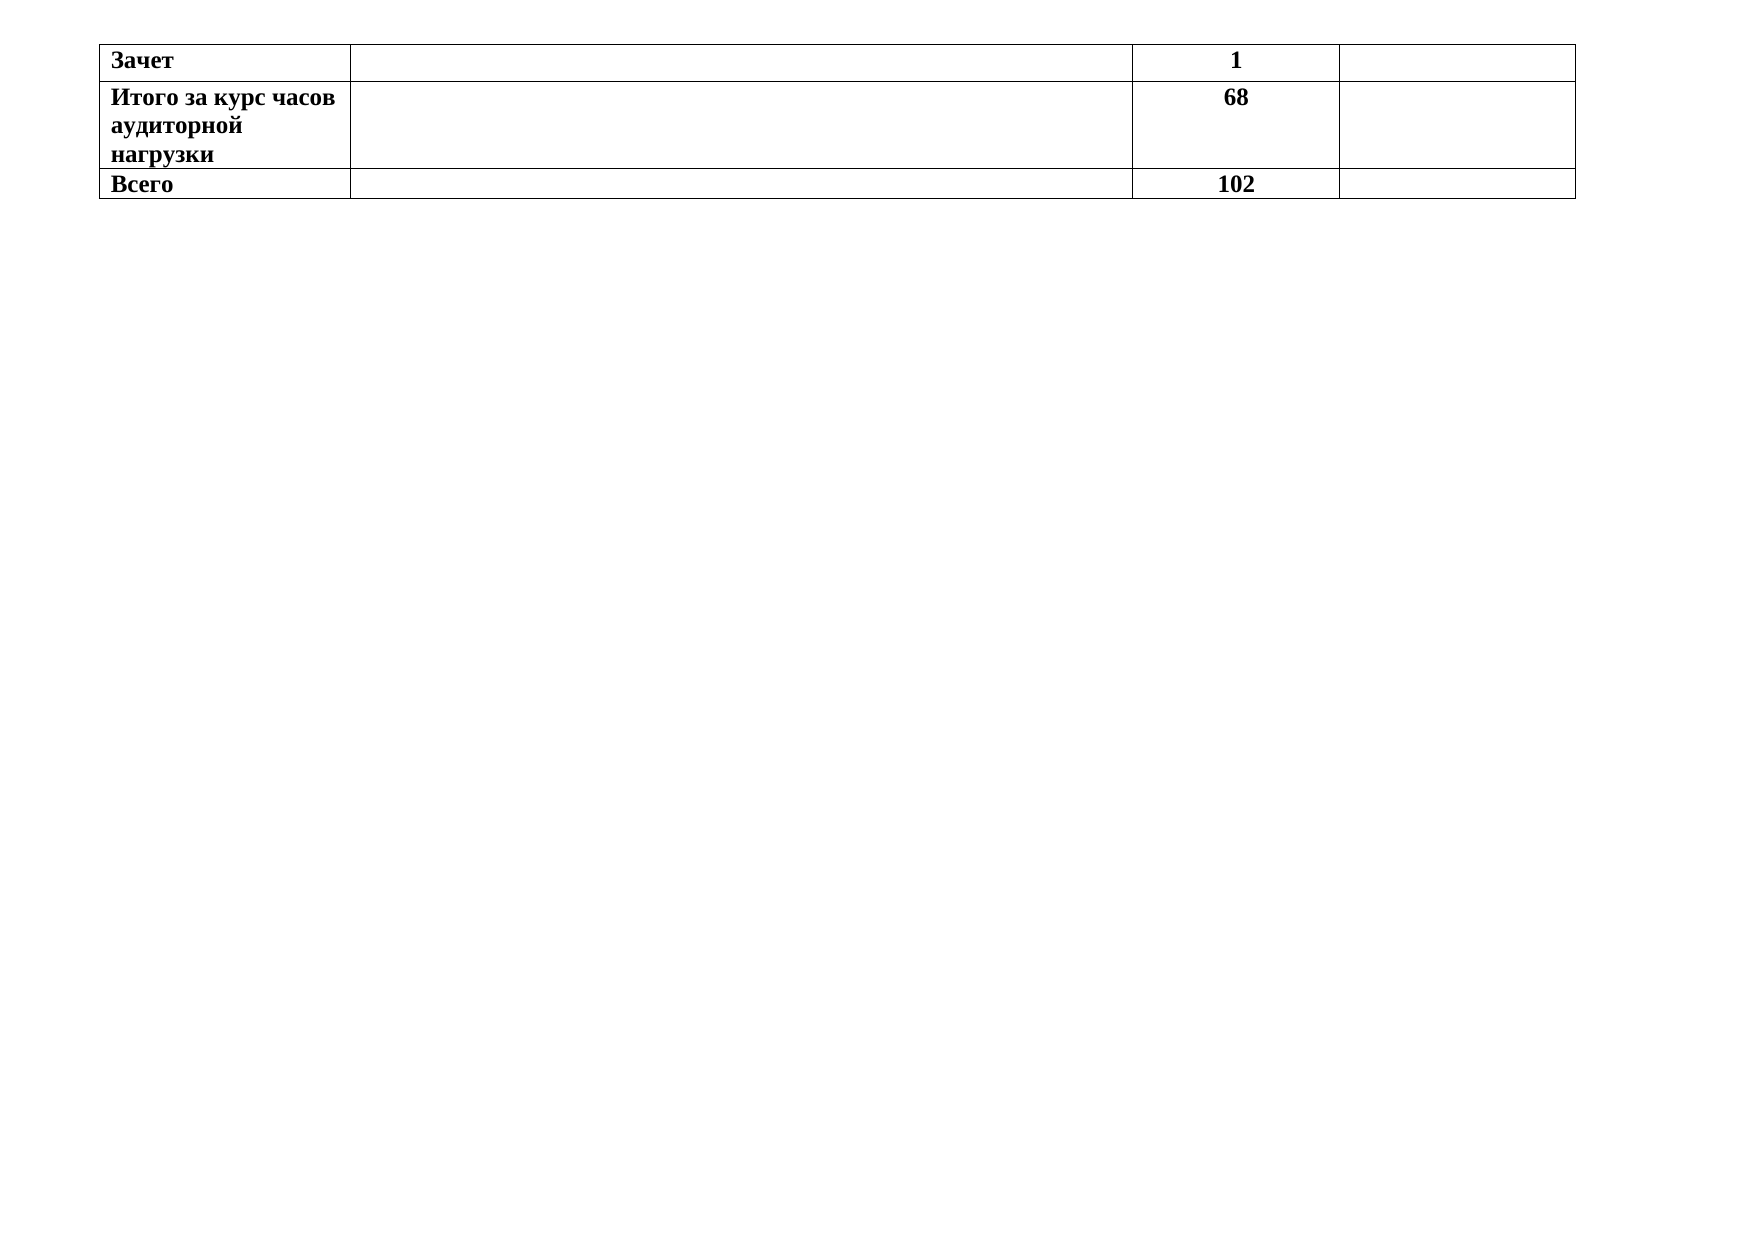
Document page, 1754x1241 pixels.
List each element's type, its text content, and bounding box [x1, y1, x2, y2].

table_cell 68 [1133, 82, 1339, 168]
table_cell [351, 82, 1132, 168]
table_cell [1340, 82, 1575, 168]
table_cell [351, 45, 1132, 81]
table_cell 102 [1133, 169, 1339, 198]
table_cell Итого за курс часов аудиторной нагрузки [100, 82, 350, 168]
table_cell [351, 169, 1132, 198]
table_cell Всего [100, 169, 350, 198]
table_cell [1340, 45, 1575, 81]
table_cell [1340, 169, 1575, 198]
table_cell Зачет [100, 45, 350, 81]
table_cell 1 [1133, 45, 1339, 81]
